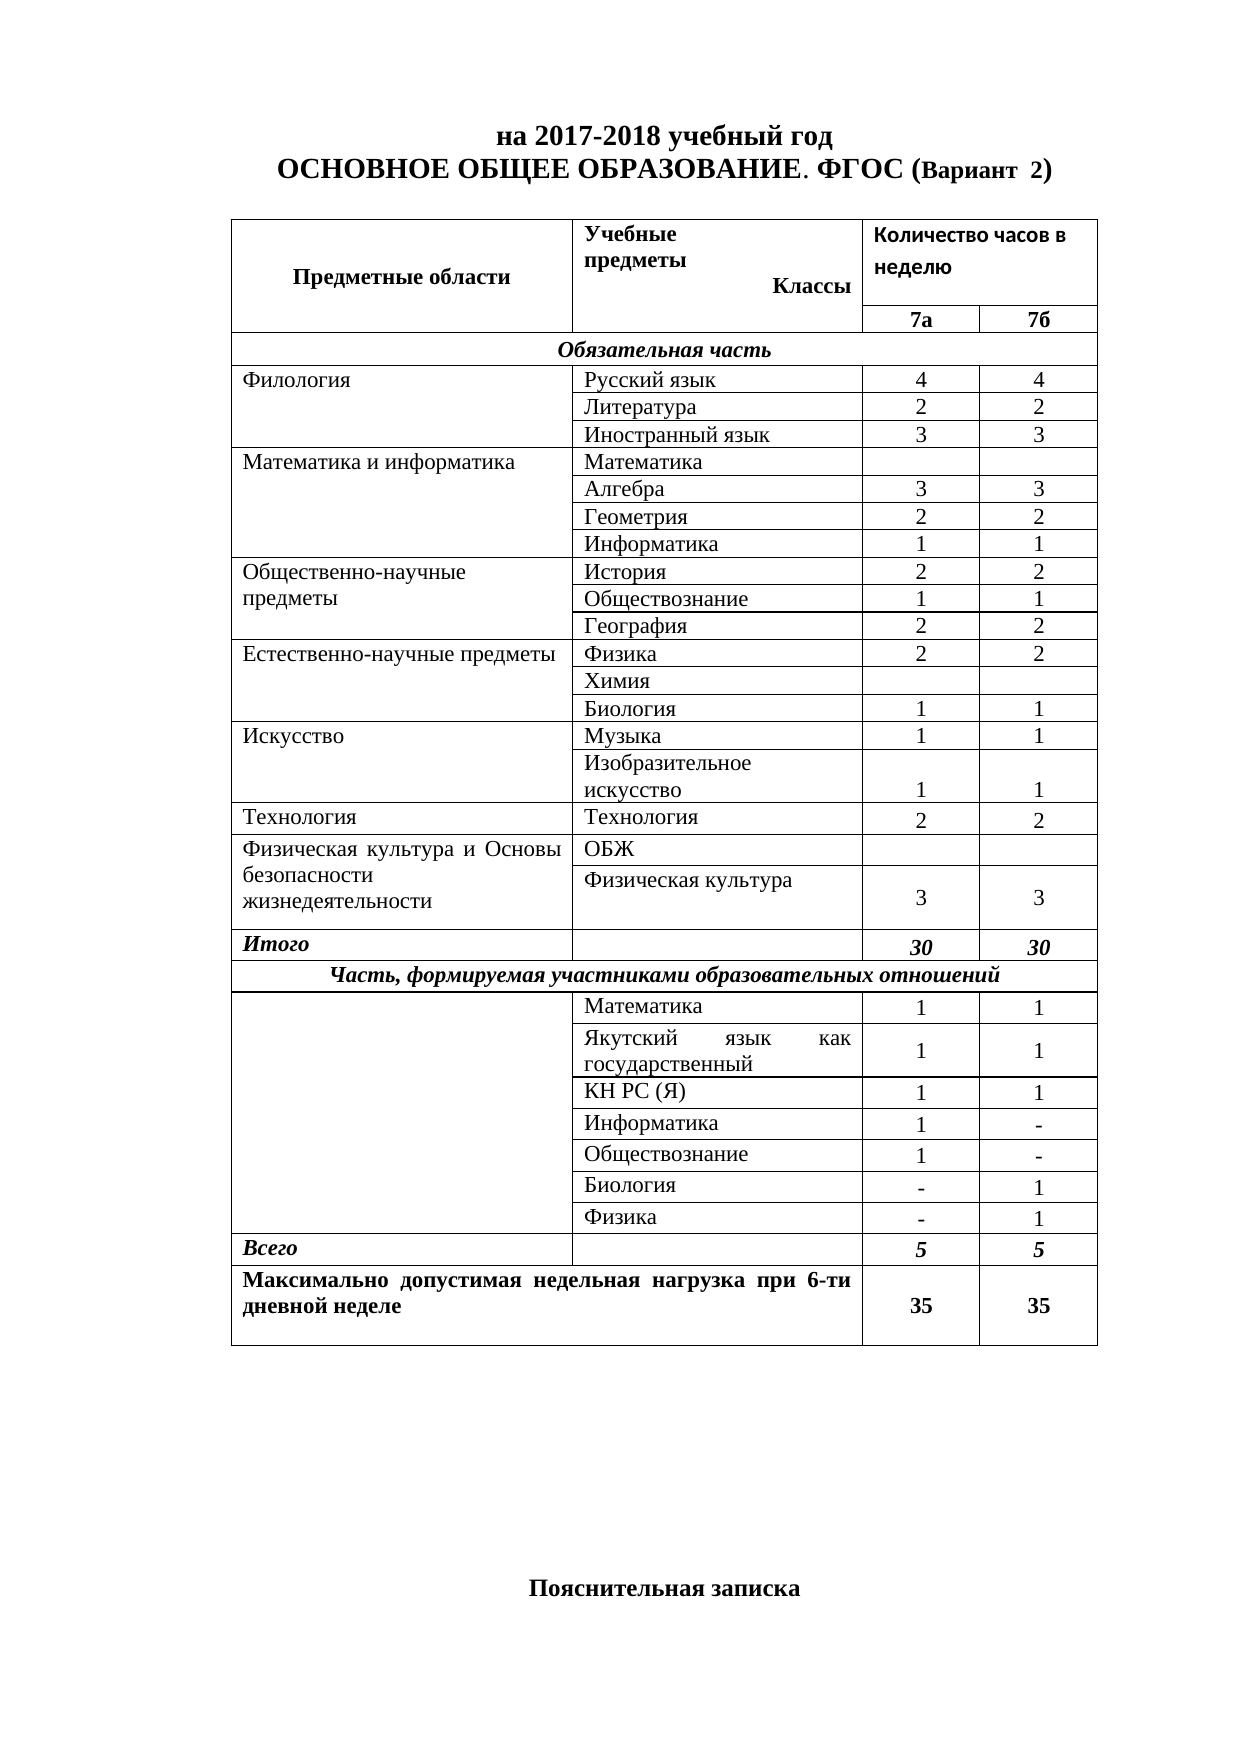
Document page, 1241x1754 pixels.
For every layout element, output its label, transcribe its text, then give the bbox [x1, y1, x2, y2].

table_header Учебные предметы Классы [573, 220, 862, 332]
table_cell 1 [980, 1172, 1097, 1202]
table_cell Физика [573, 1203, 862, 1233]
table_cell 1 [863, 530, 979, 557]
table_cell 1 [863, 1024, 979, 1076]
table_cell 35 [980, 1266, 1097, 1345]
table_cell 3 [980, 421, 1097, 447]
table_cell 5 [980, 1234, 1097, 1264]
table_cell Максимально допустимая недельная нагрузка при 6-ти дневной неделе [232, 1266, 862, 1345]
table_cell 2 [863, 640, 979, 666]
table_cell Алгебра [573, 476, 862, 502]
table_cell 2 [980, 640, 1097, 666]
table_cell Музыка [573, 722, 862, 748]
table_cell 1 [863, 993, 979, 1023]
table_cell 5 [863, 1234, 979, 1264]
table_cell Математика [573, 993, 862, 1023]
table_cell 1 [863, 1078, 979, 1108]
table_cell 4 [863, 366, 979, 392]
table_cell 1 [980, 750, 1097, 802]
table_cell 1 [980, 993, 1097, 1023]
table_cell 1 [980, 1024, 1097, 1076]
table_cell Всего [232, 1234, 572, 1264]
table_cell Информатика [573, 530, 862, 557]
table_cell 2 [863, 503, 979, 529]
table_cell Русский язык [573, 366, 862, 392]
table_cell Биология [573, 695, 862, 721]
table_cell 1 [980, 530, 1097, 557]
table_cell Математика [573, 448, 862, 474]
table_cell Геометрия [573, 503, 862, 529]
table_header Количество часов в неделю [863, 220, 1097, 305]
table_cell [863, 835, 979, 865]
table_cell Технология [232, 803, 572, 833]
table_cell [980, 448, 1097, 474]
table_cell Общественно-научные предметы [232, 558, 572, 639]
table_cell Обязательная часть [232, 333, 1097, 365]
table_cell 1 [863, 750, 979, 802]
table_cell Искусство [232, 722, 572, 802]
table_cell Физическая культура [573, 866, 862, 929]
table_cell ОБЖ [573, 835, 862, 865]
table_cell 3 [863, 866, 979, 929]
table_cell [863, 448, 979, 474]
table_cell Обществознание [573, 585, 862, 611]
table_cell 1 [863, 1109, 979, 1139]
table_cell Химия [573, 667, 862, 694]
table_cell Изобразительное искусство [573, 750, 862, 802]
table_cell [573, 1234, 862, 1264]
table_cell КН РС (Я) [573, 1078, 862, 1108]
table_cell 2 [863, 558, 979, 584]
table_cell - [863, 1172, 979, 1202]
table_cell Физика [573, 640, 862, 666]
table_cell [573, 930, 862, 960]
table_cell География [573, 613, 862, 639]
table_cell 2 [980, 503, 1097, 529]
table_cell 2 [980, 393, 1097, 420]
table_cell [980, 835, 1097, 865]
table_cell - [980, 1140, 1097, 1171]
table_cell 2 [863, 803, 979, 833]
table_cell 2 [980, 803, 1097, 833]
table_cell Физическая культура и Основы безопасности жизнедеятельности [232, 835, 572, 929]
table_cell 1 [980, 1078, 1097, 1108]
table_cell 2 [980, 558, 1097, 584]
table_cell Естественно-научные предметы [232, 640, 572, 721]
table_cell 1 [863, 722, 979, 748]
table_cell - [863, 1203, 979, 1233]
table_cell Биология [573, 1172, 862, 1202]
table_cell История [573, 558, 862, 584]
table_header Предметные области [232, 220, 572, 332]
table_cell 1 [980, 722, 1097, 748]
table_cell Якутский язык как государственный [573, 1024, 862, 1076]
table_cell 2 [863, 613, 979, 639]
table_cell Итого [232, 930, 572, 960]
text ОСНОВНОЕ ОБЩЕЕ ОБРАЗОВАНИЕ. ФГОС (Вариант 2) [177, 152, 1152, 185]
text Пояснительная записка [177, 1573, 1152, 1602]
table_cell 3 [863, 421, 979, 447]
table_cell 1 [980, 585, 1097, 611]
table_cell Филология [232, 366, 572, 447]
table_cell [980, 667, 1097, 694]
table_cell 30 [980, 930, 1097, 960]
table_cell Литература [573, 393, 862, 420]
table_cell Математика и информатика [232, 448, 572, 557]
table_cell 7а [863, 306, 979, 332]
table_cell 1 [980, 695, 1097, 721]
table_cell 30 [863, 930, 979, 960]
table_cell 2 [863, 393, 979, 420]
table_cell 1 [980, 1203, 1097, 1233]
table_cell [232, 993, 572, 1233]
table_cell 4 [980, 366, 1097, 392]
table_cell 3 [980, 476, 1097, 502]
table_cell - [980, 1109, 1097, 1139]
table_cell 7б [980, 306, 1097, 332]
table_cell 3 [980, 866, 1097, 929]
text на 2017-2018 учебный год [177, 118, 1152, 152]
table_cell Технология [573, 803, 862, 833]
table_cell Обществознание [573, 1140, 862, 1171]
table_cell 1 [863, 585, 979, 611]
table_cell 1 [863, 695, 979, 721]
table_cell Часть, формируемая участниками образовательных отношений [232, 961, 1097, 991]
table_cell 1 [863, 1140, 979, 1171]
table_cell Информатика [573, 1109, 862, 1139]
table_cell [863, 667, 979, 694]
table_cell Иностранный язык [573, 421, 862, 447]
table_cell 2 [980, 613, 1097, 639]
table_cell 35 [863, 1266, 979, 1345]
table_cell 3 [863, 476, 979, 502]
